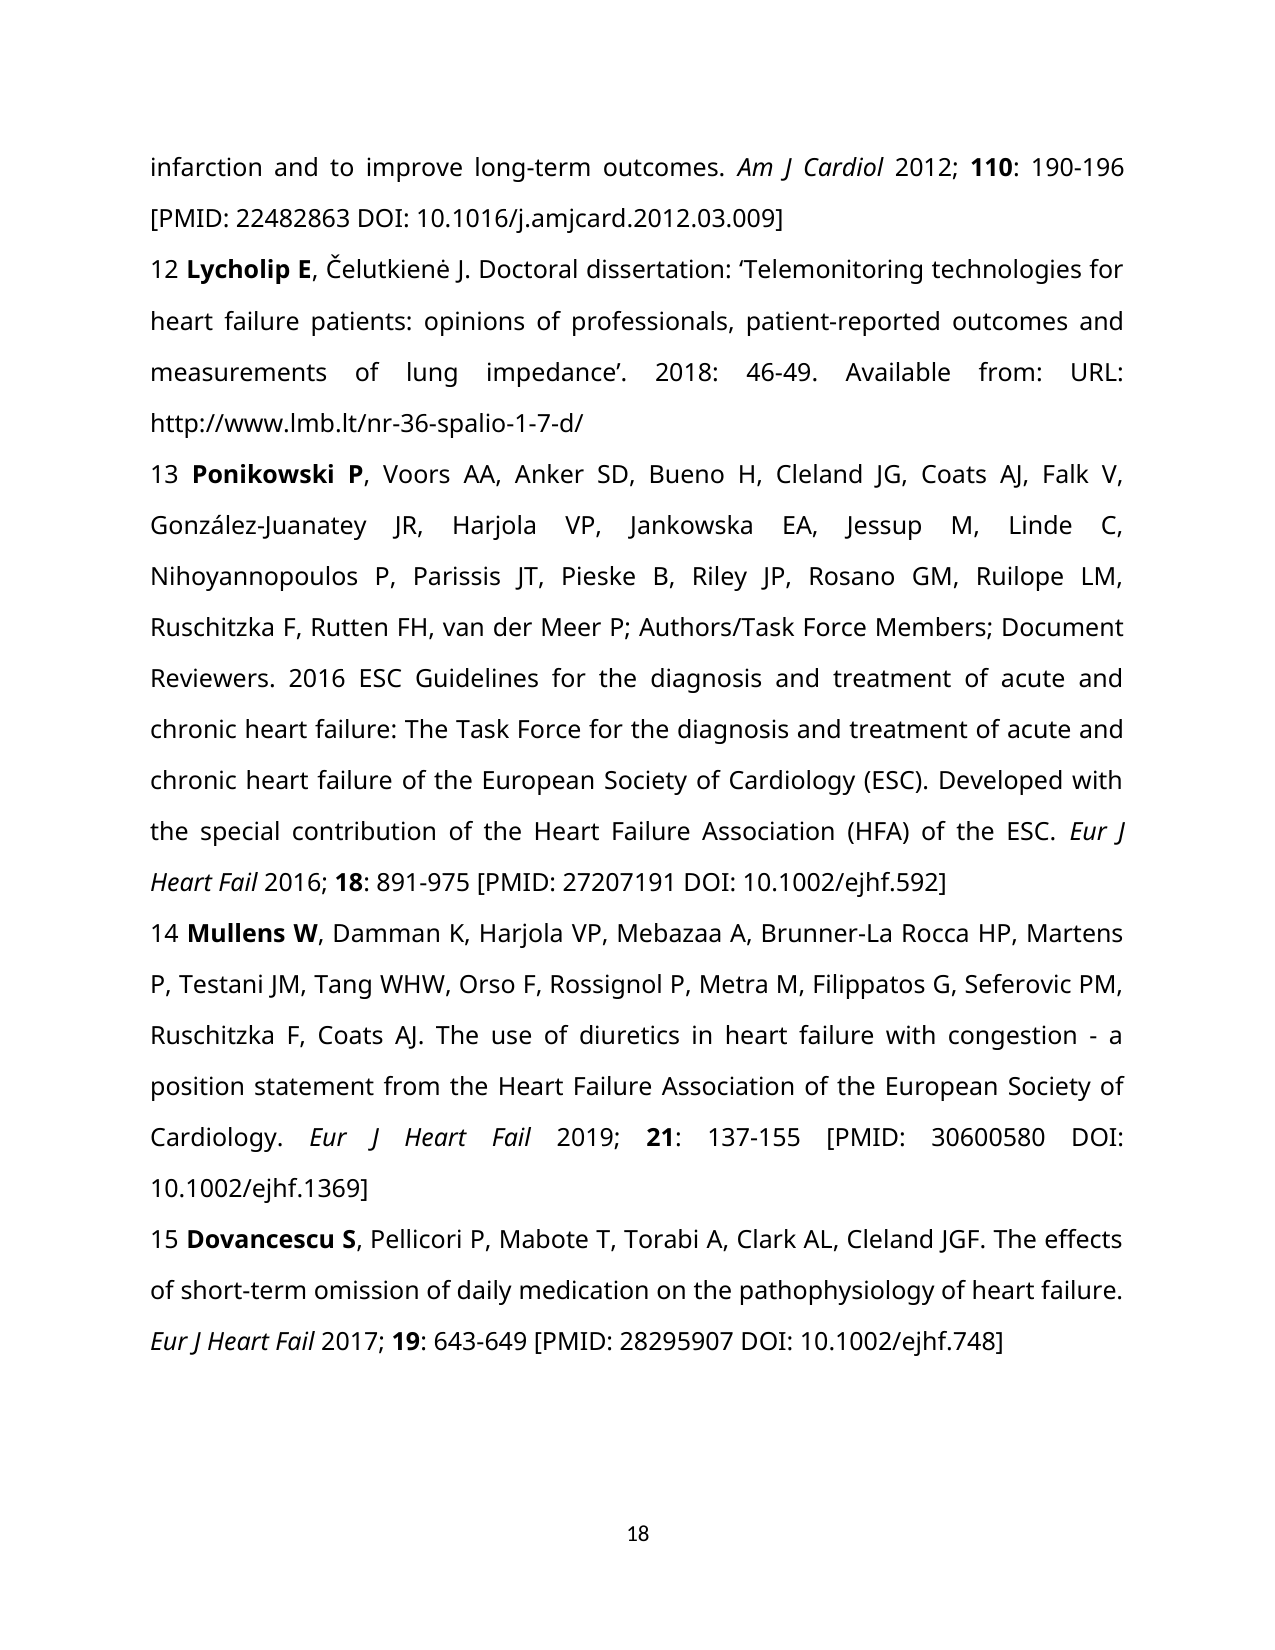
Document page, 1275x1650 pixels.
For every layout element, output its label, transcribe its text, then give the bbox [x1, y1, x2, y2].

text 12 Lycholip E, Čelutkienė J. Doctoral dissertation: ‘Telemonitoring technologies for heart failure patients: opinions of professionals, patient-reported outcomes and measurements of lung impedance’. 2018: 46-49. Available from: URL: http://www.lmb.lt/nr-36-spalio-1-7-d/ [150, 252, 1125, 439]
text 15 Dovancescu S, Pellicori P, Mabote T, Torabi A, Clark AL, Cleland JGF. The effects of short-term omission of daily medication on the pathophysiology of heart failure. Eur J Heart Fail 2017; 19: 643-649 [PMID: 28295907 DOI: 10.1002/ejhf.748] [150, 1222, 1125, 1358]
text 13 Ponikowski P, Voors AA, Anker SD, Bueno H, Cleland JG, Coats AJ, Falk V, González-Juanatey JR, Harjola VP, Jankowska EA, Jessup M, Linde C, Nihoyannopoulos P, Parissis JT, Pieske B, Riley JP, Rosano GM, Ruilope LM, Ruschitzka F, Rutten FH, van der Meer P; Authors/Task Force Members; Document Reviewers. 2016 ESC Guidelines for the diagnosis and treatment of acute and chronic heart failure: The Task Force for the diagnosis and treatment of acute and chronic heart failure of the European Society of Cardiology (ESC). Developed with the special contribution of the Heart Failure Association (HFA) of the ESC. Eur J Heart Fail 2016; 18: 891-975 [PMID: 27207191 DOI: 10.1002/ejhf.592] [150, 456, 1125, 899]
text 14 Mullens W, Damman K, Harjola VP, Mebazaa A, Brunner-La Rocca HP, Martens P, Testani JM, Tang WHW, Orso F, Rossignol P, Metra M, Filippatos G, Seferovic PM, Ruschitzka F, Coats AJ. The use of diuretics in heart failure with congestion - a position statement from the Heart Failure Association of the European Society of Cardiology. Eur J Heart Fail 2019; 21: 137-155 [PMID: 30600580 DOI: 10.1002/ejhf.1369] [150, 916, 1125, 1205]
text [150, 150, 1125, 235]
